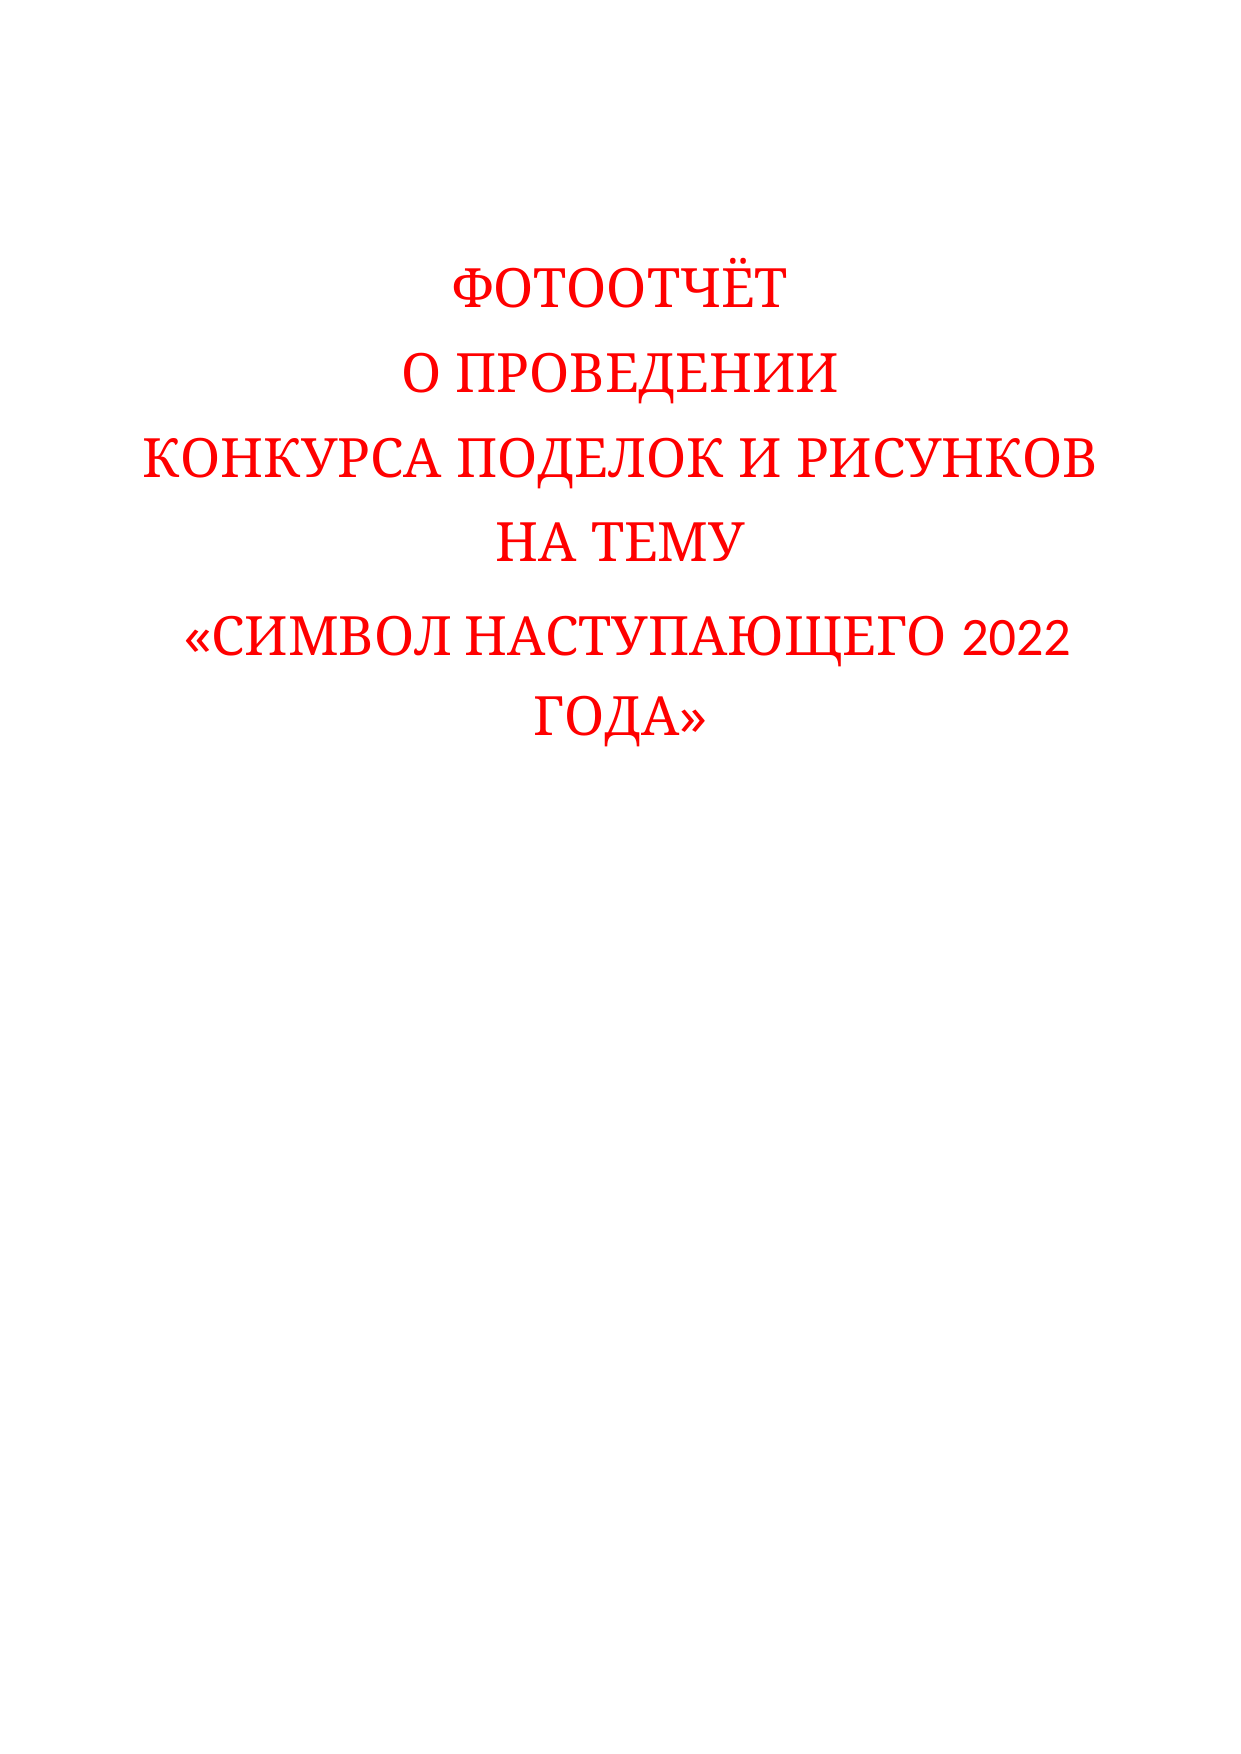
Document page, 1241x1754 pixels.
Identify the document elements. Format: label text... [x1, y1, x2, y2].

text НА ТЕМУ [118, 513, 1122, 575]
text КОНКУРСА ПОДЕЛОК И РИСУНКОВ [118, 428, 1122, 491]
text О ПРОВЕДЕНИИ [118, 343, 1122, 406]
text «СИМВОЛ НАСТУПАЮЩЕГО 2022 ГОДА» [118, 598, 1122, 751]
text ФОТООТЧЁТ [118, 259, 1122, 321]
